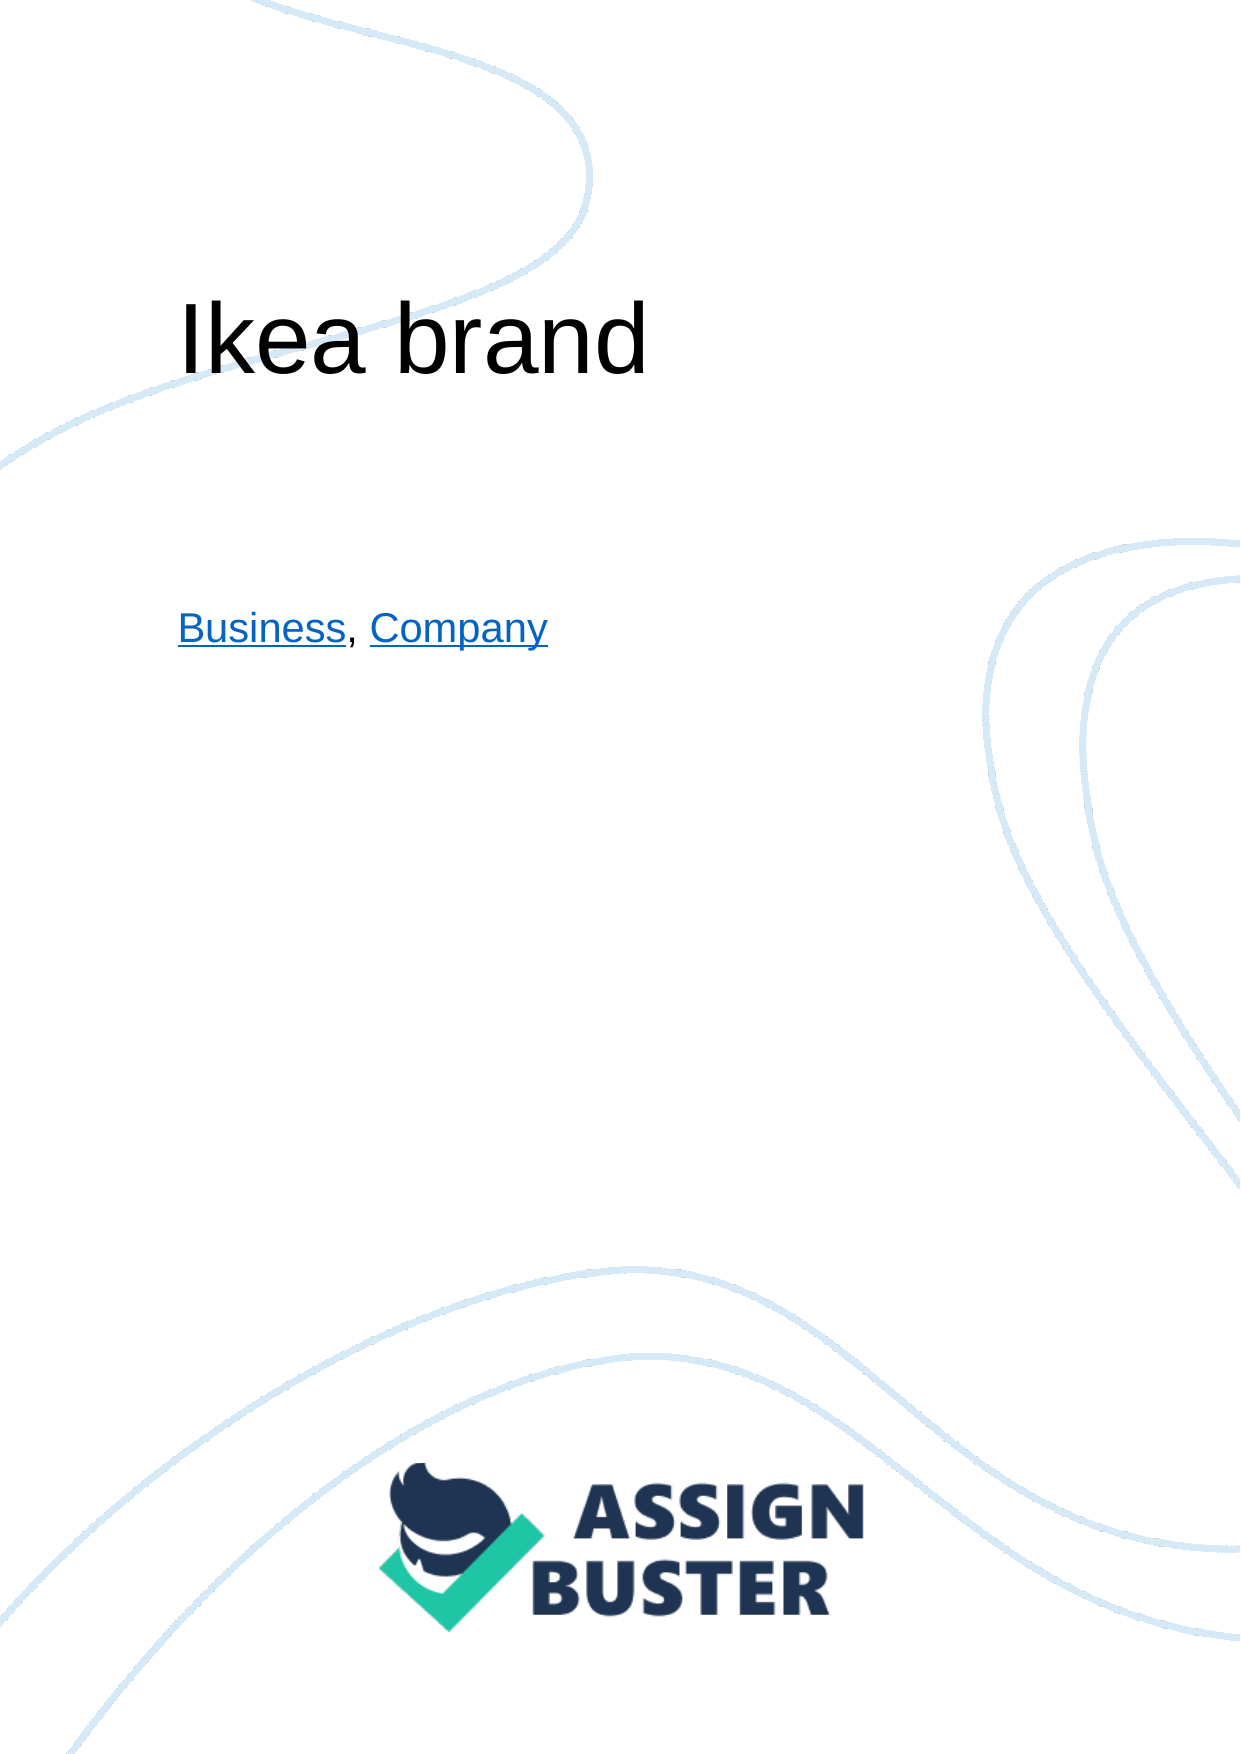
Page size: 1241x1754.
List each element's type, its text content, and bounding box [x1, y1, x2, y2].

picture [0, 0, 1241, 1754]
subtitle Ikea brand [177, 279, 1152, 394]
text Business, Company [177, 604, 1152, 652]
